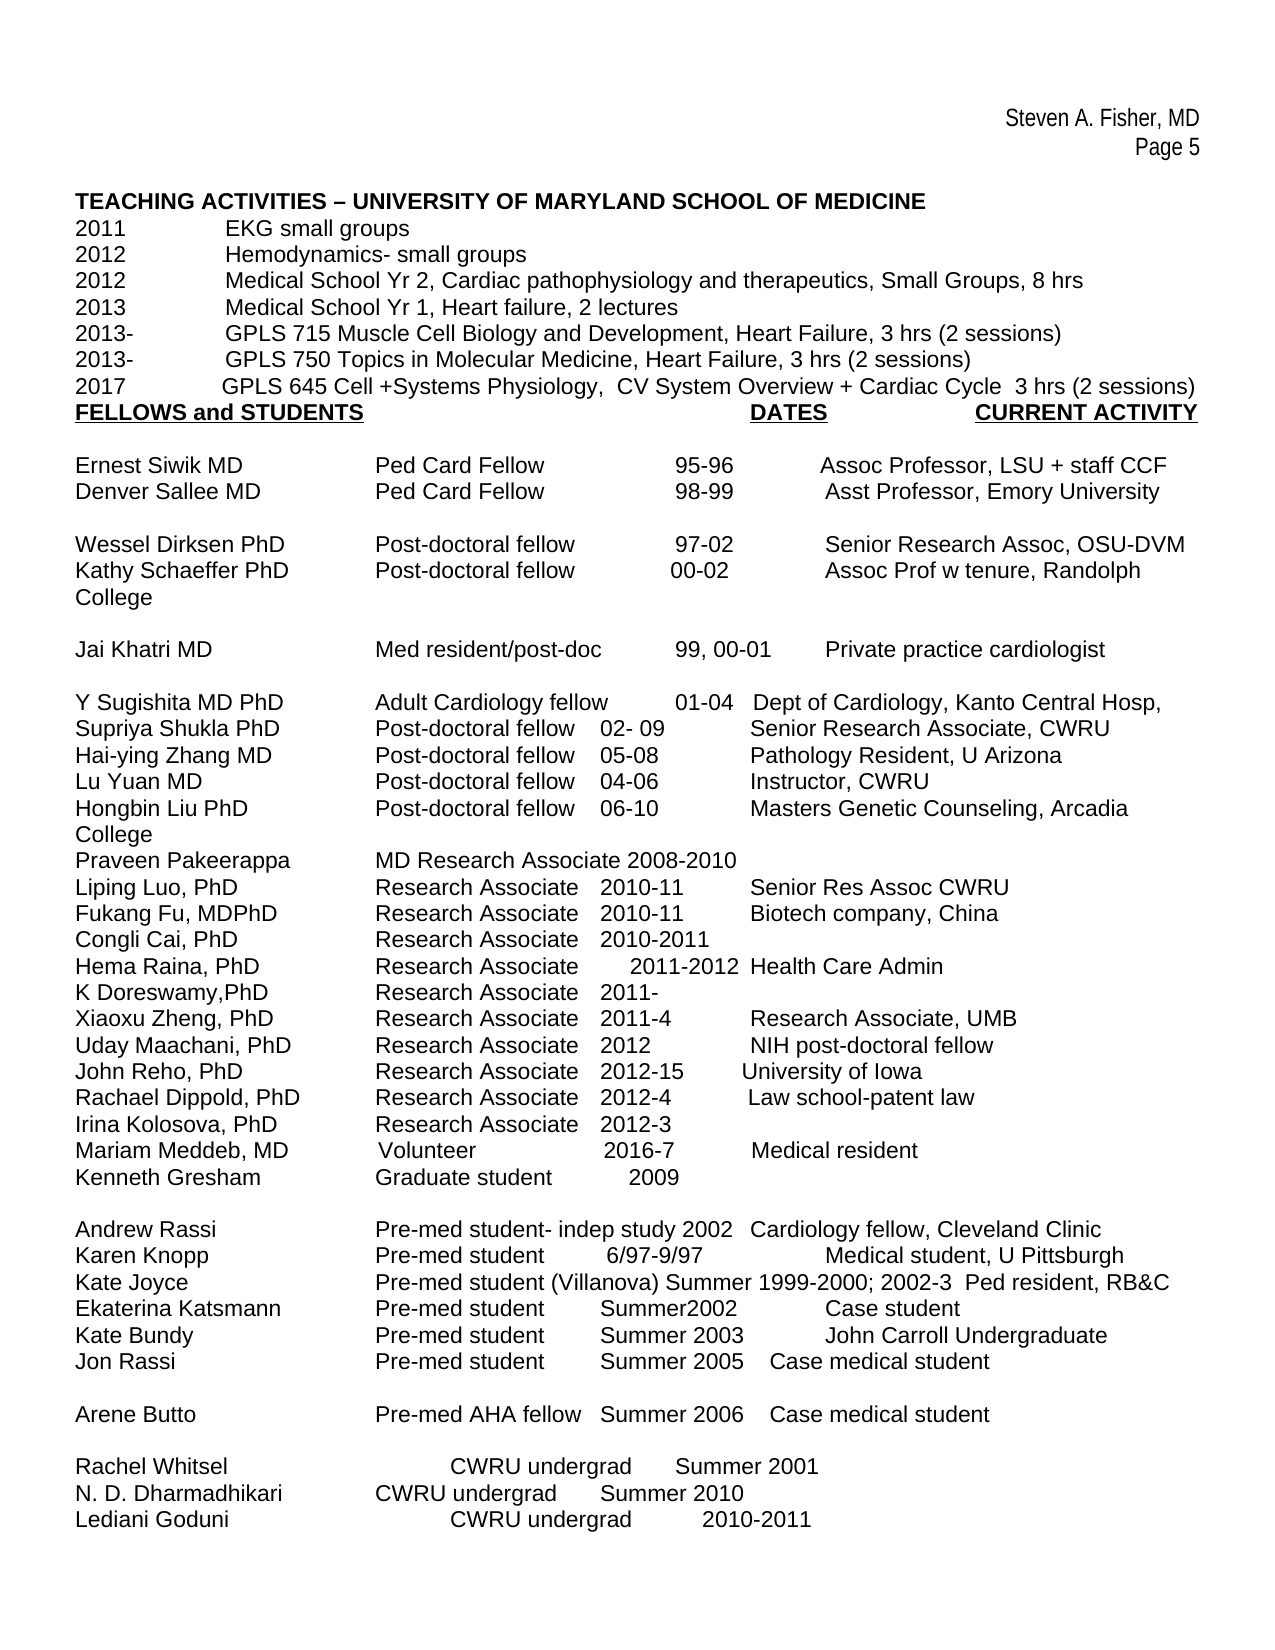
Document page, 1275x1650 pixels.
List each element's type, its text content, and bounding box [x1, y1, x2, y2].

text Andrew Rassi Pre-med student- indep study 2002 Cardiology fellow, Cleveland Clinic [75, 1216, 1200, 1242]
text N. D. Dharmadhikari CWRU undergrad Summer 2010 [75, 1480, 1200, 1506]
text Denver Sallee MD Ped Card Fellow 98-99 Asst Professor, Emory University [75, 478, 1200, 504]
text Praveen Pakeerappa MD Research Associate 2008-2010 [75, 847, 1200, 873]
text Karen Knopp Pre-med student 6/97-9/97 Medical student, U Pittsburgh [75, 1242, 1200, 1269]
text 2011 EKG small groups [75, 215, 1200, 241]
text Rachael Dippold, PhD Research Associate 2012-4 Law school-patent law [75, 1084, 1200, 1111]
text Hai-ying Zhang MD Post-doctoral fellow 05-08 Pathology Resident, U Arizona [75, 742, 1200, 768]
text Jai Khatri MD Med resident/post-doc 99, 00-01 Private practice cardiologist [75, 636, 1200, 663]
text Kate Bundy Pre-med student Summer 2003 John Carroll Undergraduate [75, 1322, 1200, 1348]
text Y Sugishita MD PhD Adult Cardiology fellow 01-04 Dept of Cardiology, Kanto Central Hosp, [75, 689, 1200, 715]
text Fukang Fu, MDPhD Research Associate 2010-11 Biotech company, China [75, 900, 1200, 926]
text Kate Joyce Pre-med student (Villanova) Summer 1999-2000; 2002-3 Ped resident, RB&C [75, 1269, 1200, 1295]
text 2012 Hemodynamics- small groups [75, 241, 1200, 267]
text K Doreswamy,PhD Research Associate 2011- [75, 979, 1200, 1005]
text FELLOWS and STUDENTS DATES CURRENT ACTIVITY [75, 399, 1200, 452]
text Mariam Meddeb, MD Volunteer 2016-7 Medical resident [75, 1137, 1200, 1163]
text Supriya Shukla PhD Post-doctoral fellow 02- 09 Senior Research Associate, CWRU [75, 715, 1200, 742]
text Arene Butto Pre-med AHA fellow Summer 2006 Case medical student [75, 1401, 1200, 1427]
text Irina Kolosova, PhD Research Associate 2012-3 [75, 1111, 1200, 1137]
text 2013 Medical School Yr 1, Heart failure, 2 lectures [75, 294, 1200, 320]
text Uday Maachani, PhD Research Associate 2012 NIH post-doctoral fellow [75, 1032, 1200, 1058]
text 2013- GPLS 750 Topics in Molecular Medicine, Heart Failure, 3 hrs (2 sessions) [75, 346, 1200, 373]
text Liping Luo, PhD Research Associate 2010-11 Senior Res Assoc CWRU [75, 873, 1200, 900]
text Hema Raina, PhD Research Associate 2011-2012 Health Care Admin [75, 953, 1200, 979]
text Congli Cai, PhD Research Associate 2010-2011 [75, 926, 1200, 953]
text Ekaterina Katsmann Pre-med student Summer2002 Case student [75, 1295, 1200, 1322]
text Lediani Goduni CWRU undergrad 2010-2011 [75, 1506, 1200, 1532]
text Kenneth Gresham Graduate student 2009 [75, 1163, 1200, 1190]
text Rachel Whitsel CWRU undergrad Summer 2001 [75, 1453, 1200, 1480]
text John Reho, PhD Research Associate 2012-15 University of Iowa [75, 1058, 1200, 1084]
text Wessel Dirksen PhD Post-doctoral fellow 97-02 Senior Research Assoc, OSU-DVM [75, 531, 1200, 557]
text 2017 GPLS 645 Cell +Systems Physiology, CV System Overview + Cardiac Cycle 3 hrs (2 sessions) [75, 373, 1200, 399]
text Hongbin Liu PhD Post-doctoral fellow 06-10 Masters Genetic Counseling, Arcadia College [75, 794, 1200, 847]
text Kathy Schaeffer PhD Post-doctoral fellow 00-02 Assoc Prof w tenure, Randolph College [75, 557, 1200, 610]
text Ernest Siwik MD Ped Card Fellow 95-96 Assoc Professor, LSU + staff CCF [75, 452, 1200, 478]
text 2012 Medical School Yr 2, Cardiac pathophysiology and therapeutics, Small Groups, 8 hrs [75, 267, 1200, 294]
text Teaching Activities – University of Maryland school of medicine [75, 188, 1200, 215]
text 2013- GPLS 715 Muscle Cell Biology and Development, Heart Failure, 3 hrs (2 sessions) [75, 320, 1200, 346]
text Xiaoxu Zheng, PhD Research Associate 2011-4 Research Associate, UMB [75, 1005, 1200, 1032]
text Lu Yuan MD Post-doctoral fellow 04-06 Instructor, CWRU [75, 768, 1200, 794]
text Jon Rassi Pre-med student Summer 2005 Case medical student [75, 1348, 1200, 1374]
